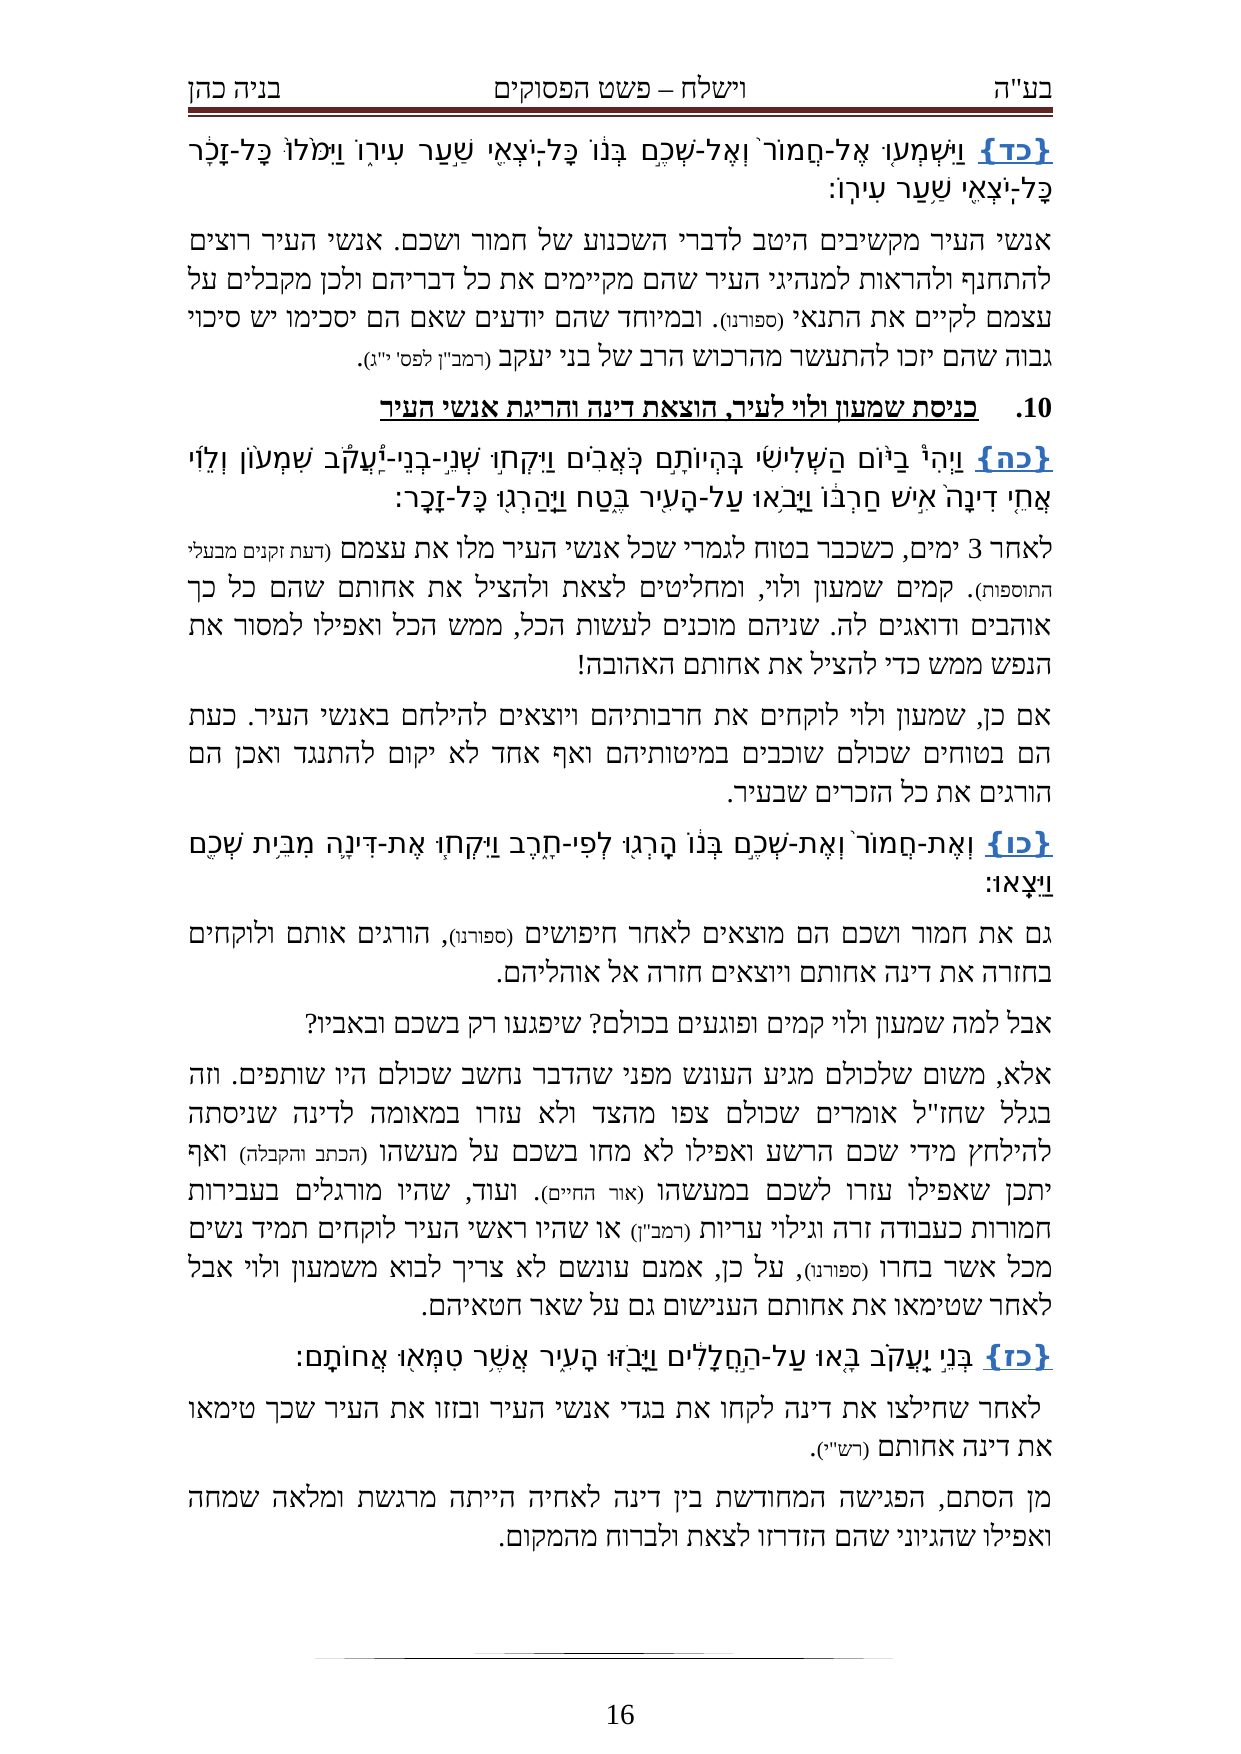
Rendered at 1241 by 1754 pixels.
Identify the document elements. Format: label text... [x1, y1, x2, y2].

text אנשי העיר מקשיבים היטב לדברי השכנוע של חמור ושכם. אנשי העיר רוצים להתחנף ולהראות למנהיגי העיר שהם מקיימים את כל דבריהם ולכן מקבלים על עצמם לקיים את התנאי (ספורנו). ובמיוחד שהם יודעים שאם הם יסכימו יש סיכוי גבוה שהם יזכו להתעשר מהרכוש הרב של בני יעקב (רמב"ן לפס' י"ג). [187, 223, 1053, 372]
text {כה} וַיְהִי֩ בַיּ֨וֹם הַשְּׁלִישִׁ֜י בִּֽהְיוֹתָ֣ם כֹּֽאֲבִ֗ים וַיִּקְח֣וּ שְׁנֵ֣י-בְנֵי-יַֽ֠עֲקֹ֠ב שִׁמְע֨וֹן וְלֵוִ֜י אֲחֵ֤י דִינָה֙ אִ֣ישׁ חַרְבּ֔וֹ וַיָּבֹ֥אוּ עַל-הָעִ֖יר בֶּ֑טַח וַיַּֽהַרְג֖וּ כָּל-זָכָֽר: [187, 441, 1053, 514]
text מן הסתם, הפגישה המחודשת בין דינה לאחיה הייתה מרגשת ומלאה שמחה ואפילו שהגיוני שהם הזדרזו לצאת ולברוח מהמקום. [187, 1481, 1053, 1553]
text {כו} וְאֶת-חֲמוֹר֙ וְאֶת-שְׁכֶ֣ם בְּנ֔וֹ הָֽרְג֖וּ לְפִי-חָ֑רֶב וַיִּקְח֧וּ אֶת-דִּינָ֛ה מִבֵּ֥ית שְׁכֶ֖ם וַיֵּצֵֽאוּ: [187, 826, 1053, 899]
subtitle כניסת שמעון ולוי לעיר, הוצאת דינה והריגת אנשי העיר [187, 390, 1016, 423]
text אבל למה שמעון ולוי קמים ופוגעים בכולם? שיפגעו רק בשכם ובאביו? [187, 1006, 1053, 1040]
text אלא, משום שלכולם מגיע העונש מפני שהדבר נחשב שכולם היו שותפים. וזה בגלל שחז"ל אומרים שכולם צפו מהצד ולא עזרו במאומה לדינה שניסתה להילחץ מידי שכם הרשע ואפילו לא מחו בשכם על מעשהו (הכתב והקבלה) ואף יתכן שאפילו עזרו לשכם במעשהו (אור החיים). ועוד, שהיו מורגלים בעבירות חמורות כעבודה זרה וגילוי עריות (רמב"ן) או שהיו ראשי העיר לוקחים תמיד נשים מכל אשר בחרו (ספורנו), על כן, אמנם עונשם לא צריך לבוא משמעון ולוי אבל לאחר שטימאו את אחותם הענישום גם על שאר חטאיהם. [187, 1057, 1053, 1322]
text אם כן, שמעון ולוי לוקחים את חרבותיהם ויוצאים להילחם באנשי העיר. כעת הם בטוחים שכולם שוכבים במיטותיהם ואף אחד לא יקום להתנגד ואכן הם הורגים את כל הזכרים שבעיר. [187, 698, 1053, 809]
text לאחר 3 ימים, כשכבר בטוח לגמרי שכל אנשי העיר מלו את עצמם (דעת זקנים מבעלי התוספות). קמים שמעון ולוי, ומחליטים לצאת ולהציל את אחותם שהם כל כך אוהבים ודואגים לה. שניהם מוכנים לעשות הכל, ממש הכל ואפילו למסור את הנפש ממש כדי להציל את אחותם האהובה! [187, 531, 1053, 681]
text גם את חמור ושכם הם מוצאים לאחר חיפושים (ספורנו), הורגים אותם ולוקחים בחזרה את דינה אחותם ויוצאים חזרה אל אוהליהם. [187, 917, 1053, 989]
text {כד} וַיִּשְׁמְע֤וּ אֶל-חֲמוֹר֙ וְאֶל-שְׁכֶ֣ם בְּנ֔וֹ כָּל-יֹֽצְאֵ֖י שַׁ֣עַר עִיר֑וֹ וַיִּמֹּ֨לוּ֙ כָּל-זָכָ֔ר כָּל-יֹֽצְאֵ֖י שַׁ֥עַר עִירֽוֹ: [187, 133, 1053, 206]
text לאחר שחילצו את דינה לקחו את בגדי אנשי העיר ובזזו את העיר שכך טימאו את דינה אחותם (רש"י). [187, 1391, 1053, 1463]
text {כז} בְּנֵ֣י יַֽעֲקֹ֗ב בָּ֚אוּ עַל-הַ֣חֲלָלִ֔ים וַיָּבֹ֖זּוּ הָעִ֑יר אֲשֶׁ֥ר טִמְּא֖וּ אֲחוֹתָֽם: [187, 1339, 1053, 1373]
